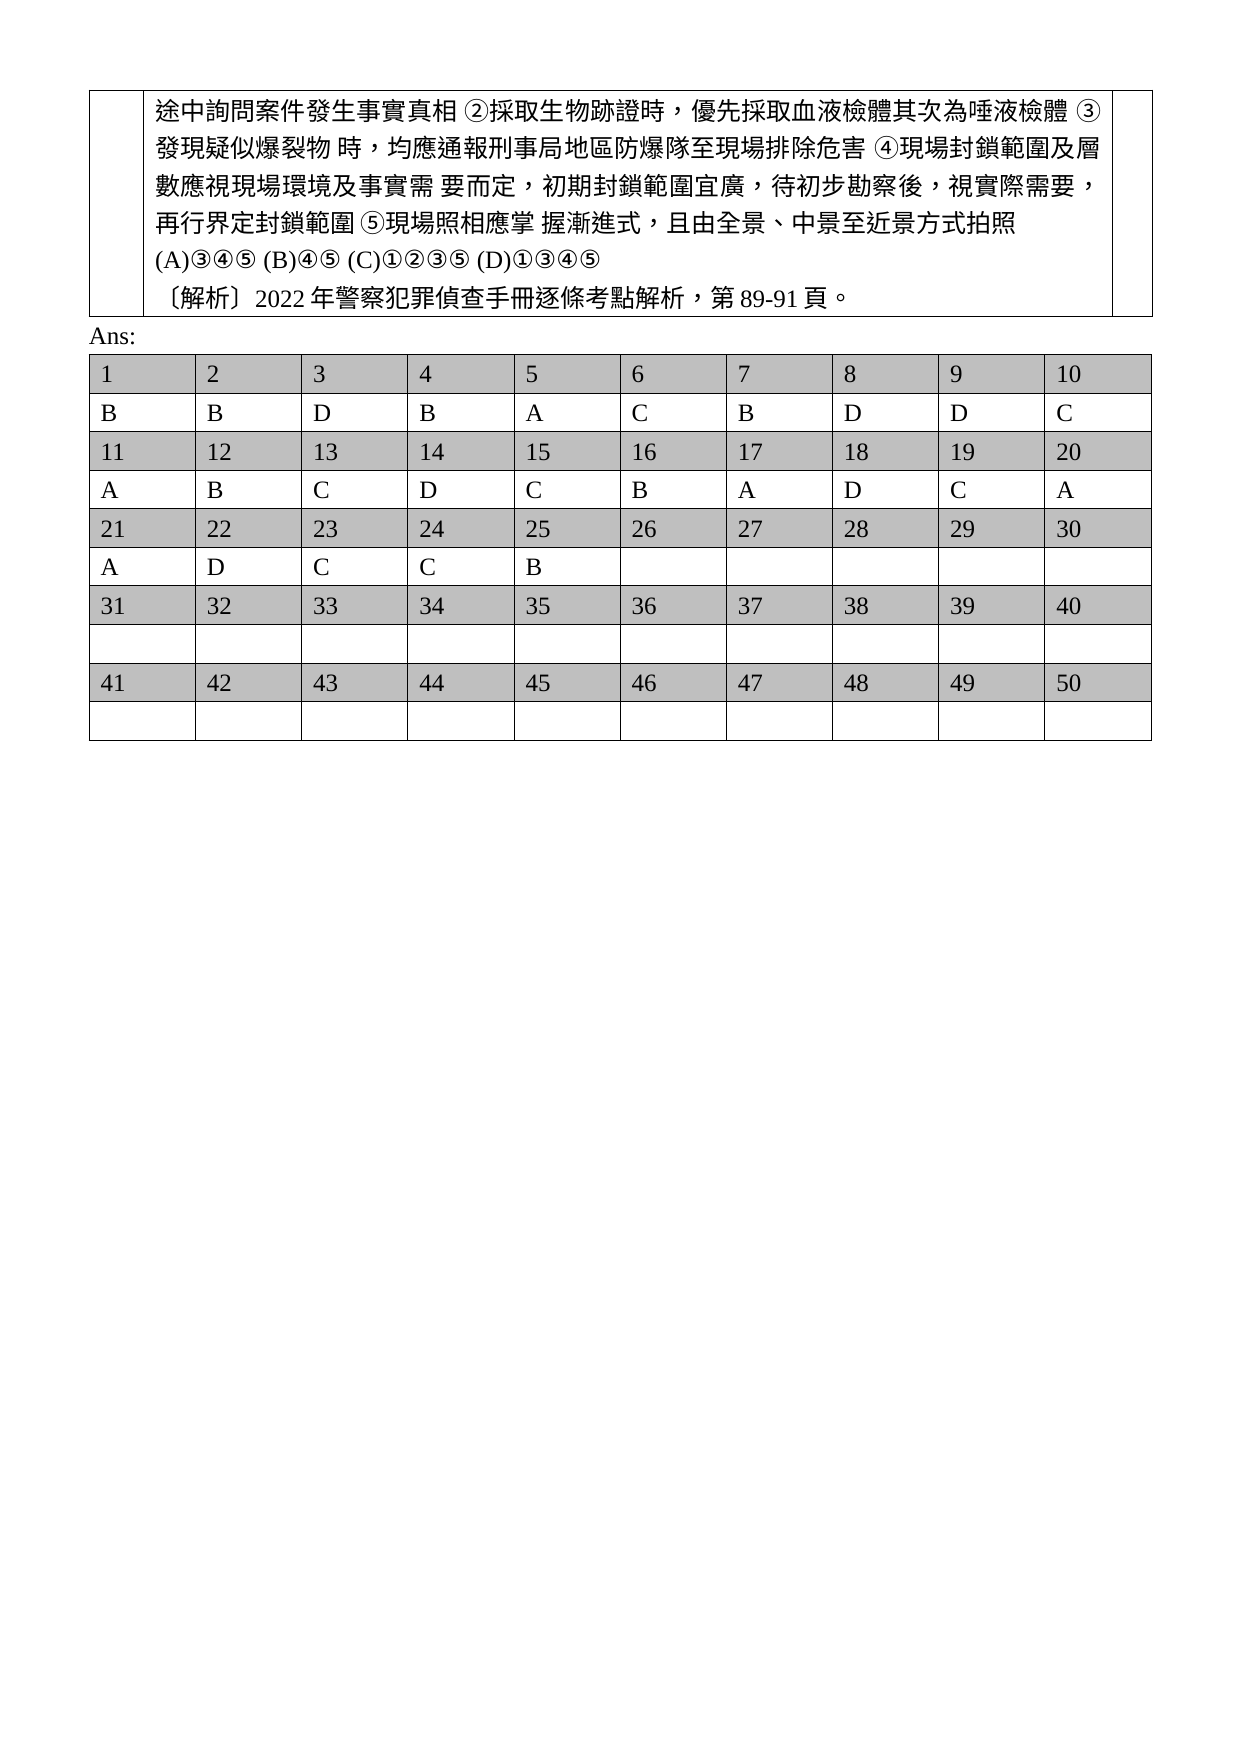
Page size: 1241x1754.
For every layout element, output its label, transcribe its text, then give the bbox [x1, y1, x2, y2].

table_cell 14 [408, 432, 514, 470]
table_cell 37 [727, 586, 832, 624]
table_cell 13 [302, 432, 407, 470]
table_cell [621, 548, 726, 585]
table_cell 17 [727, 432, 832, 470]
table_cell 22 [196, 509, 301, 547]
table_cell 46 [621, 664, 726, 701]
table_cell C [1045, 394, 1151, 431]
table_cell [727, 548, 832, 585]
table_header 10 [1045, 355, 1151, 393]
table_cell 19 [939, 432, 1044, 470]
table_cell [196, 702, 301, 739]
table_cell D [196, 548, 301, 585]
table_cell 23 [302, 509, 407, 547]
table_cell B [196, 471, 301, 508]
table_header 3 [302, 355, 407, 393]
table_cell D [408, 471, 514, 508]
table_cell B [515, 548, 620, 585]
table_cell 29 [939, 509, 1044, 547]
table_cell 33 [302, 586, 407, 624]
table_header 7 [727, 355, 832, 393]
table_cell [727, 625, 832, 662]
table_cell A [515, 394, 620, 431]
table_header 4 [408, 355, 514, 393]
table_header 1 [90, 355, 195, 393]
table_cell [302, 625, 407, 662]
table_cell C [515, 471, 620, 508]
table_cell 50 [1045, 664, 1151, 701]
table_cell 43 [302, 664, 407, 701]
table_cell [408, 702, 514, 739]
table_cell [1045, 548, 1151, 585]
table_cell A [1045, 471, 1151, 508]
table_header 6 [621, 355, 726, 393]
table_cell 18 [833, 432, 938, 470]
table_cell 42 [196, 664, 301, 701]
table_cell [1045, 702, 1151, 739]
table_cell C [939, 471, 1044, 508]
table_cell D [939, 394, 1044, 431]
table_cell B [196, 394, 301, 431]
table_cell 48 [833, 664, 938, 701]
table_cell D [833, 394, 938, 431]
table_cell [833, 702, 938, 739]
table_cell 44 [408, 664, 514, 701]
table_cell C [621, 394, 726, 431]
table_cell 27 [727, 509, 832, 547]
table_cell 30 [1045, 509, 1151, 547]
table_cell [939, 548, 1044, 585]
table_cell 35 [515, 586, 620, 624]
table_cell 25 [515, 509, 620, 547]
table_cell [408, 625, 514, 662]
table_cell [833, 548, 938, 585]
table_cell [621, 702, 726, 739]
table_cell C [302, 471, 407, 508]
table_cell 45 [515, 664, 620, 701]
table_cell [144, 91, 1112, 316]
table_cell 34 [408, 586, 514, 624]
table_cell 49 [939, 664, 1044, 701]
table_cell C [408, 548, 514, 585]
table_cell A [90, 471, 195, 508]
table_cell 40 [1045, 586, 1151, 624]
table_cell D [833, 471, 938, 508]
table_cell B [621, 471, 726, 508]
table_cell 31 [90, 586, 195, 624]
text Ans: [89, 317, 1152, 354]
table_cell 20 [1045, 432, 1151, 470]
table_cell 39 [939, 586, 1044, 624]
table_cell [90, 702, 195, 739]
table_cell 11 [90, 432, 195, 470]
table_cell [1045, 625, 1151, 662]
table_cell [515, 625, 620, 662]
table_cell 15 [515, 432, 620, 470]
table_cell B [1113, 91, 1152, 316]
table_cell A [90, 548, 195, 585]
table_cell 16 [621, 432, 726, 470]
table_cell B [90, 394, 195, 431]
table_cell 25 [90, 91, 143, 316]
table_cell [833, 625, 938, 662]
table_cell [621, 625, 726, 662]
table_cell 41 [90, 664, 195, 701]
table_header 9 [939, 355, 1044, 393]
table_cell [515, 702, 620, 739]
table_cell D [302, 394, 407, 431]
table_cell [939, 702, 1044, 739]
table_cell B [727, 394, 832, 431]
table_cell [939, 625, 1044, 662]
table_cell 12 [196, 432, 301, 470]
table_cell 28 [833, 509, 938, 547]
table_cell 38 [833, 586, 938, 624]
table_cell C [302, 548, 407, 585]
table_cell [727, 702, 832, 739]
table_header 2 [196, 355, 301, 393]
table_cell 36 [621, 586, 726, 624]
table_cell [90, 625, 195, 662]
table_cell [302, 702, 407, 739]
table_cell 21 [90, 509, 195, 547]
table_header 8 [833, 355, 938, 393]
table_cell 32 [196, 586, 301, 624]
table_cell 24 [408, 509, 514, 547]
table_cell B [408, 394, 514, 431]
table_cell 47 [727, 664, 832, 701]
table_cell 26 [621, 509, 726, 547]
table_cell A [727, 471, 832, 508]
table_cell [196, 625, 301, 662]
table_header 5 [515, 355, 620, 393]
